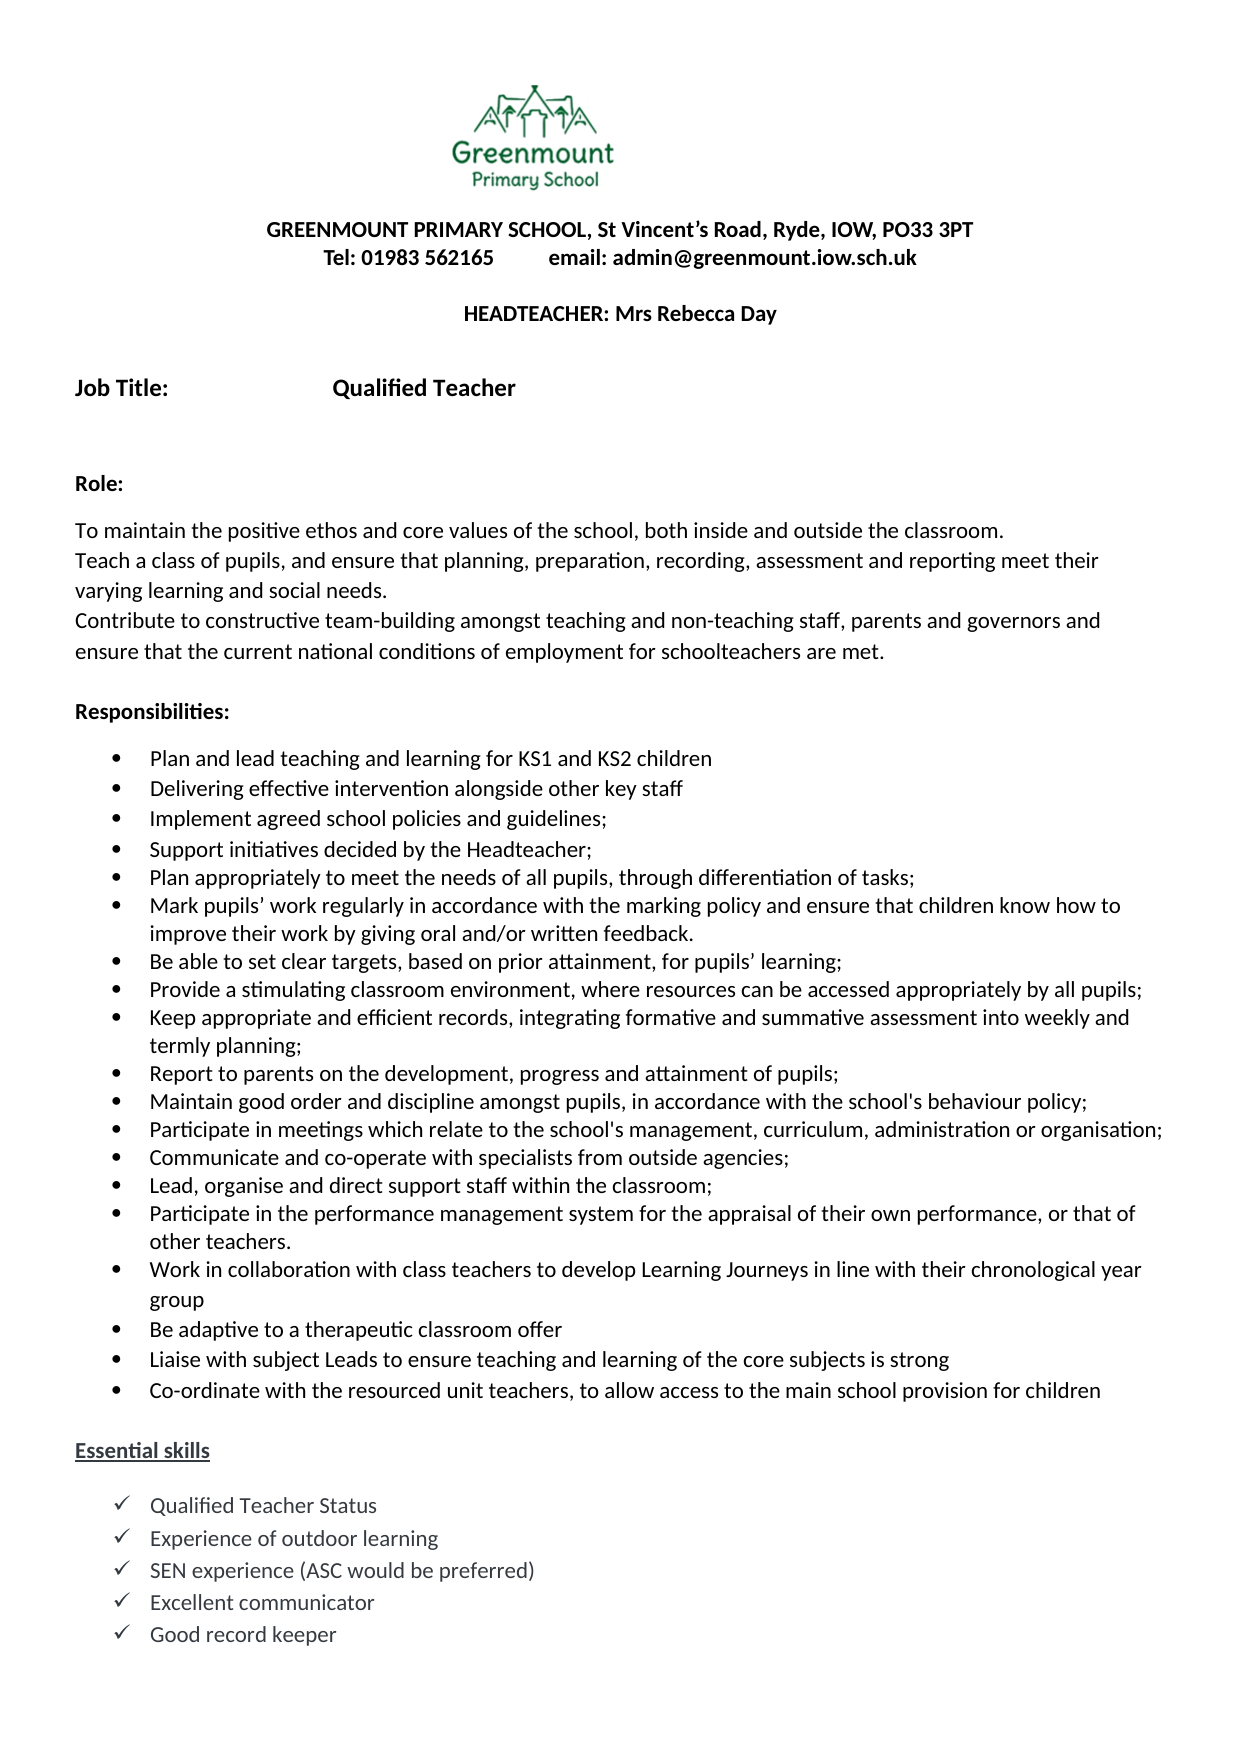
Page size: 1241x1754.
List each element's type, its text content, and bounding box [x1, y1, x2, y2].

list Delivering effective intervention alongside other key staff [112, 774, 1165, 802]
list Co-ordinate with the resourced unit teachers, to allow access to the main school provision for children [112, 1376, 1165, 1404]
text To maintain the positive ethos and core values of the school, both inside and outside the classroom. [75, 516, 1165, 544]
list Good record keeper [112, 1620, 1165, 1648]
list SEN experience (ASC would be preferred) [112, 1556, 1165, 1584]
list Participate in meetings which relate to the school's management, curriculum, administration or organisation; [112, 1115, 1165, 1143]
list Report to parents on the development, progress and attainment of pupils; [112, 1059, 1165, 1087]
list Provide a stimulating classroom environment, where resources can be accessed appropriately by all pupils; [112, 975, 1165, 1003]
list Plan appropriately to meet the needs of all pupils, through differentiation of tasks; [112, 863, 1165, 891]
picture [437, 75, 632, 206]
list Mark pupils’ work regularly in accordance with the marking policy and ensure that children know how to improve their work by giving oral and/or written feedback. [112, 891, 1165, 947]
list Work in collaboration with class teachers to develop Learning Journeys in line with their chronological year group [112, 1255, 1165, 1313]
list Participate in the performance management system for the appraisal of their own performance, or that of other teachers. [112, 1199, 1165, 1255]
list Keep appropriate and efficient records, integrating formative and summative assessment into weekly and termly planning; [112, 1003, 1165, 1059]
list Support initiatives decided by the Headteacher; [112, 835, 1165, 863]
list Experience of outdoor learning [112, 1524, 1165, 1552]
list Communicate and co-operate with specialists from outside agencies; [112, 1143, 1165, 1171]
text Teach a class of pupils, and ensure that planning, preparation, recording, assessment and reporting meet their varying learning and social needs. [75, 546, 1165, 604]
text Contribute to constructive team-building amongst teaching and non-teaching staff, parents and governors and ensure that the current national conditions of employment for schoolteachers are met. [75, 607, 1165, 665]
list Plan and lead teaching and learning for KS1 and KS2 children [112, 744, 1165, 772]
text Job Title: Qualified Teacher [75, 373, 1165, 403]
text Responsibilities: [75, 697, 1165, 725]
text Essential skills [75, 1436, 1165, 1464]
subtitle Tel: 01983 562165 email: admin@greenmount.iow.sch.uk [75, 243, 1165, 271]
subtitle GREENMOUNT PRIMARY SCHOOL, St Vincent’s Road, Ryde, IOW, PO33 3PT [75, 215, 1165, 243]
list Be able to set clear targets, based on prior attainment, for pupils’ learning; [112, 947, 1165, 975]
list Excellent communicator [112, 1588, 1165, 1616]
list Lead, organise and direct support staff within the classroom; [112, 1171, 1165, 1199]
list Be adaptive to a therapeutic classroom offer [112, 1315, 1165, 1343]
list Implement agreed school policies and guidelines; [112, 804, 1165, 832]
list Liaise with subject Leads to ensure teaching and learning of the core subjects is strong [112, 1346, 1165, 1374]
text Role: [75, 469, 1165, 497]
subtitle HEADTEACHER: Mrs Rebecca Day [75, 299, 1165, 327]
list Maintain good order and discipline amongst pupils, in accordance with the school's behaviour policy; [112, 1087, 1165, 1115]
list Qualified Teacher Status [112, 1491, 1165, 1519]
